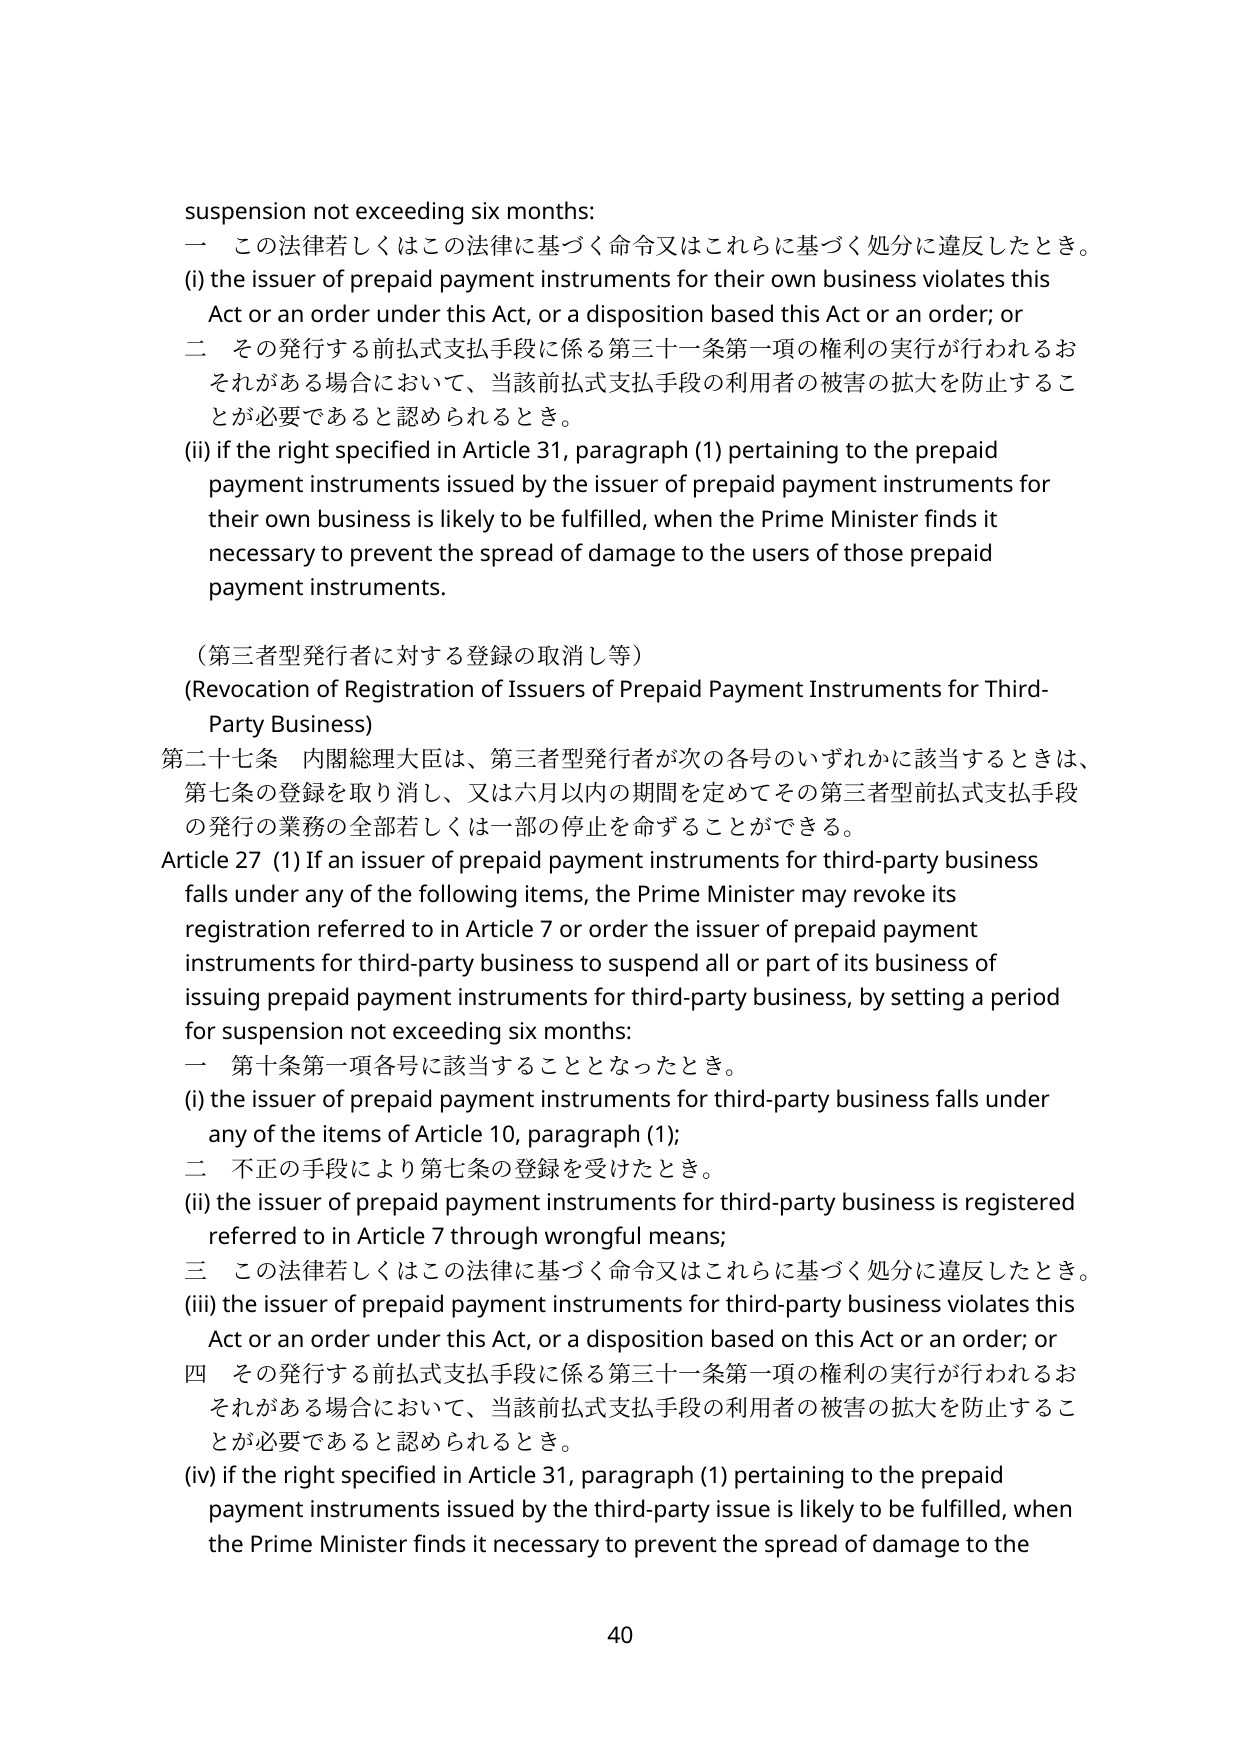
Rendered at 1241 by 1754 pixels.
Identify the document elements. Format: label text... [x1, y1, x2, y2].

text 一 第十条第一項各号に該当することとなったとき。 [184, 1048, 1079, 1082]
text 二 不正の手段により第七条の登録を受けたとき。 [184, 1150, 1079, 1184]
text (ii) if the right specified in Article 31, paragraph (1) pertaining to the prepaid payment instruments issued by the issuer of prepaid payment instruments for their own business is likely to be fulfilled, when the Prime Minister finds it necessary to prevent the spread of damage to the users of those prepaid payment instruments. [184, 433, 1079, 604]
text Article 27 (1) If an issuer of prepaid payment instruments for third-party business falls under any of the following items, the Prime Minister may revoke its registration referred to in Article 7 or order the issuer of prepaid payment instruments for third-party business to suspend all or part of its business of issuing prepaid payment instruments for third-party business, by setting a period for suspension not exceeding six months: [161, 843, 1079, 1048]
text (i) the issuer of prepaid payment instruments for their own business violates this Act or an order under this Act, or a disposition based this Act or an order; or [184, 262, 1079, 330]
text (i) the issuer of prepaid payment instruments for third-party business falls under any of the items of Article 10, paragraph (1); [184, 1082, 1079, 1150]
text 一 この法律若しくはこの法律に基づく命令又はこれらに基づく処分に違反したとき。 [184, 228, 1079, 262]
text 四 その発行する前払式支払手段に係る第三十一条第一項の権利の実行が行われるおそれがある場合において、当該前払式支払手段の利用者の被害の拡大を防止することが必要であると認められるとき。 [184, 1355, 1079, 1458]
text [161, 194, 1079, 228]
text 第二十七条 内閣総理大臣は、第三者型発行者が次の各号のいずれかに該当するときは、第七条の登録を取り消し、又は六月以内の期間を定めてその第三者型前払式支払手段の発行の業務の全部若しくは一部の停止を命ずることができる。 [161, 740, 1079, 843]
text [184, 1458, 1079, 1560]
text (iii) the issuer of prepaid payment instruments for third-party business violates this Act or an order under this Act, or a disposition based on this Act or an order; or [184, 1287, 1079, 1355]
text 二 その発行する前払式支払手段に係る第三十一条第一項の権利の実行が行われるおそれがある場合において、当該前払式支払手段の利用者の被害の拡大を防止することが必要であると認められるとき。 [184, 330, 1079, 433]
text （第三者型発行者に対する登録の取消し等） [184, 638, 1079, 672]
text (Revocation of Registration of Issuers of Prepaid Payment Instruments for Third-Party Business) [184, 672, 1079, 740]
text 三 この法律若しくはこの法律に基づく命令又はこれらに基づく処分に違反したとき。 [184, 1253, 1079, 1287]
text (ii) the issuer of prepaid payment instruments for third-party business is registered referred to in Article 7 through wrongful means; [184, 1184, 1079, 1253]
